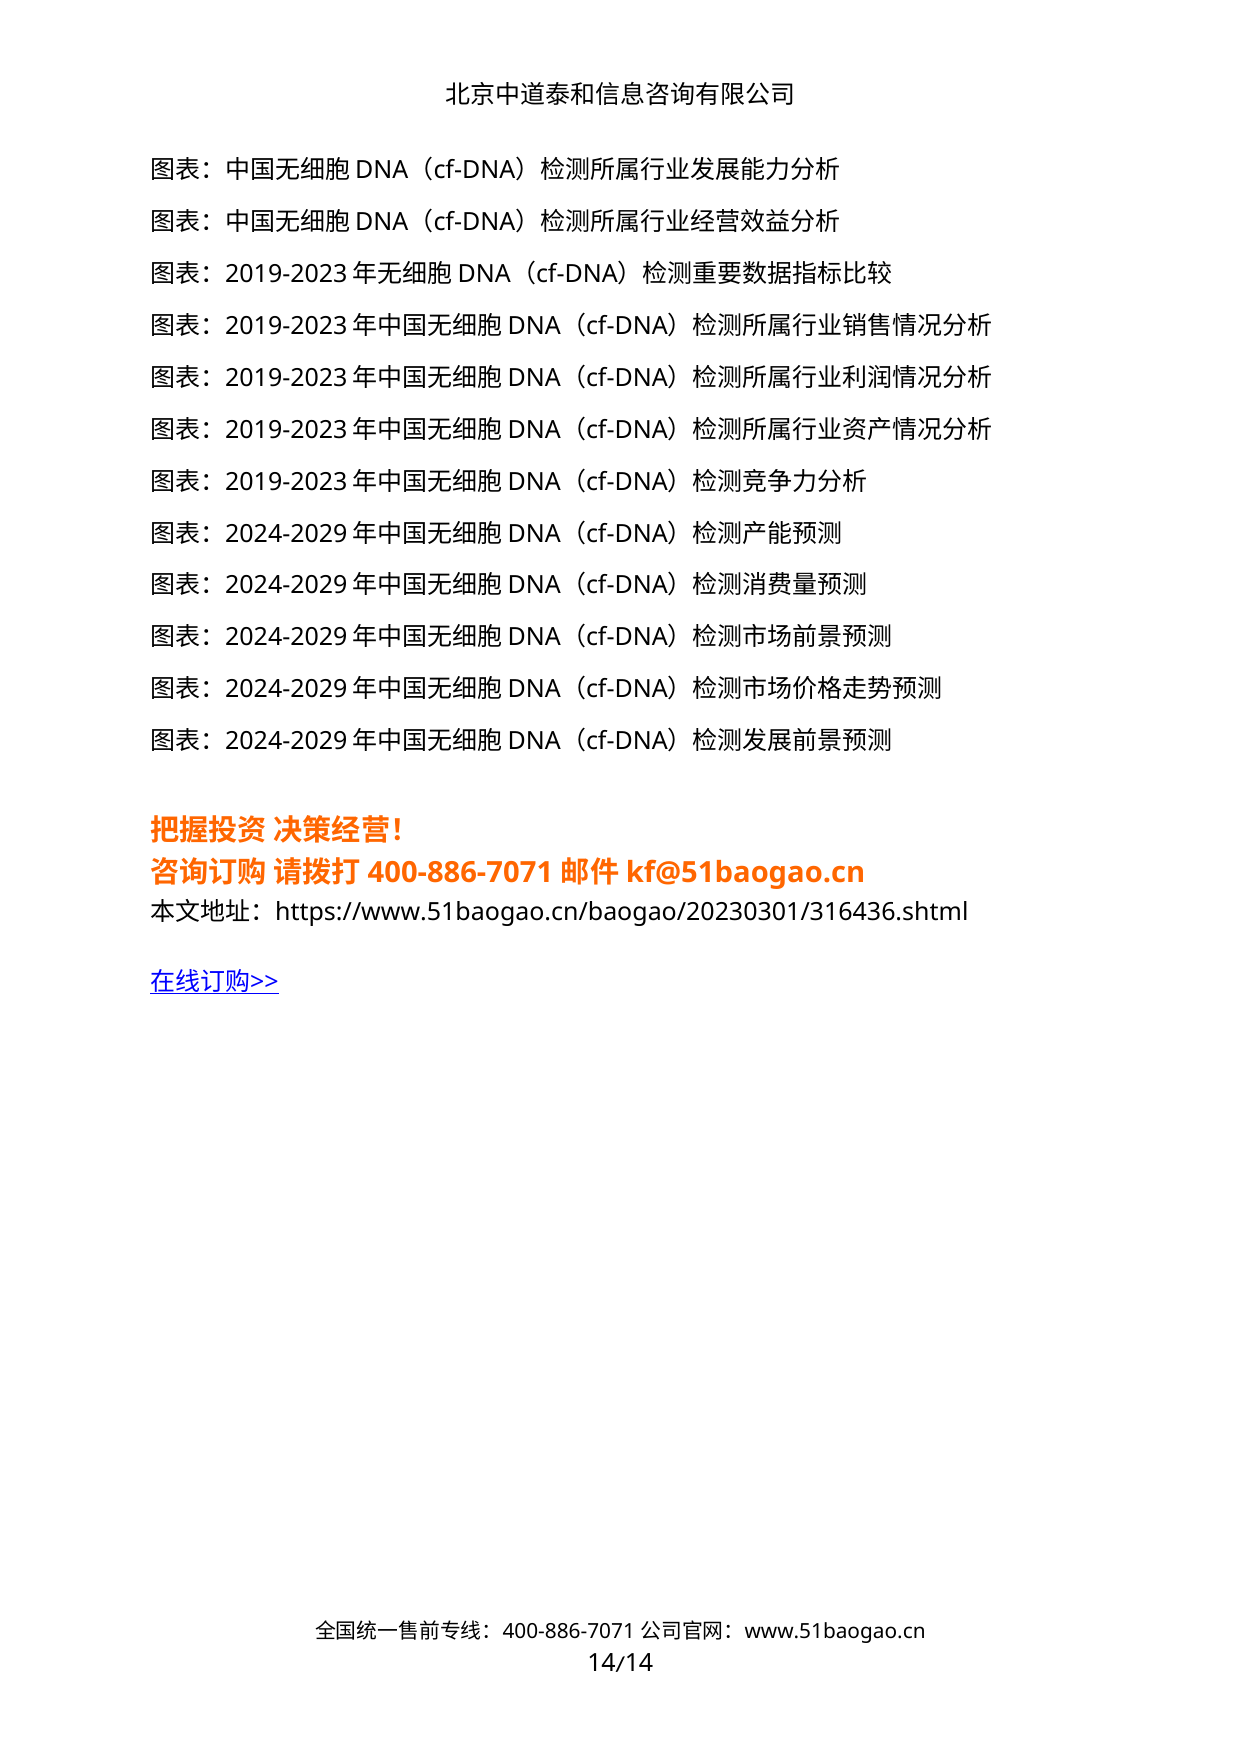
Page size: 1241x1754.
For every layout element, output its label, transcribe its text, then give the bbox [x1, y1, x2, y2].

text 图表：2019-2023年无细胞DNA（cf-DNA）检测重要数据指标比较 [150, 254, 1090, 290]
text 图表：2019-2023年中国无细胞DNA（cf-DNA）检测所属行业销售情况分析 [150, 306, 1090, 342]
text 图表：2019-2023年中国无细胞DNA（cf-DNA）检测所属行业资产情况分析 [150, 409, 1090, 446]
text 图表：中国无细胞DNA（cf-DNA）检测所属行业经营效益分析 [150, 202, 1090, 238]
text 图表：2024-2029年中国无细胞DNA（cf-DNA）检测产能预测 [150, 513, 1090, 549]
text 图表：2024-2029年中国无细胞DNA（cf-DNA）检测市场前景预测 [150, 617, 1090, 653]
text 图表：2019-2023年中国无细胞DNA（cf-DNA）检测竞争力分析 [150, 461, 1090, 497]
text 图表：2019-2023年中国无细胞DNA（cf-DNA）检测所属行业利润情况分析 [150, 357, 1090, 394]
text 图表：中国无细胞DNA（cf-DNA）检测所属行业发展能力分析 [150, 150, 1090, 186]
text 图表：2024-2029年中国无细胞DNA（cf-DNA）检测发展前景预测 [150, 721, 1090, 757]
text 在线订购>> [150, 927, 1090, 998]
text 图表：2024-2029年中国无细胞DNA（cf-DNA）检测消费量预测 [150, 565, 1090, 601]
text 把握投资 决策经营！咨询订购 请拨打 400-886-7071 邮件 kf@51baogao.cn本文地址：https://www.51baogao.cn/baogao/20230301/316436.shtml [150, 772, 1090, 927]
text 图表：2024-2029年中国无细胞DNA（cf-DNA）检测市场价格走势预测 [150, 669, 1090, 705]
